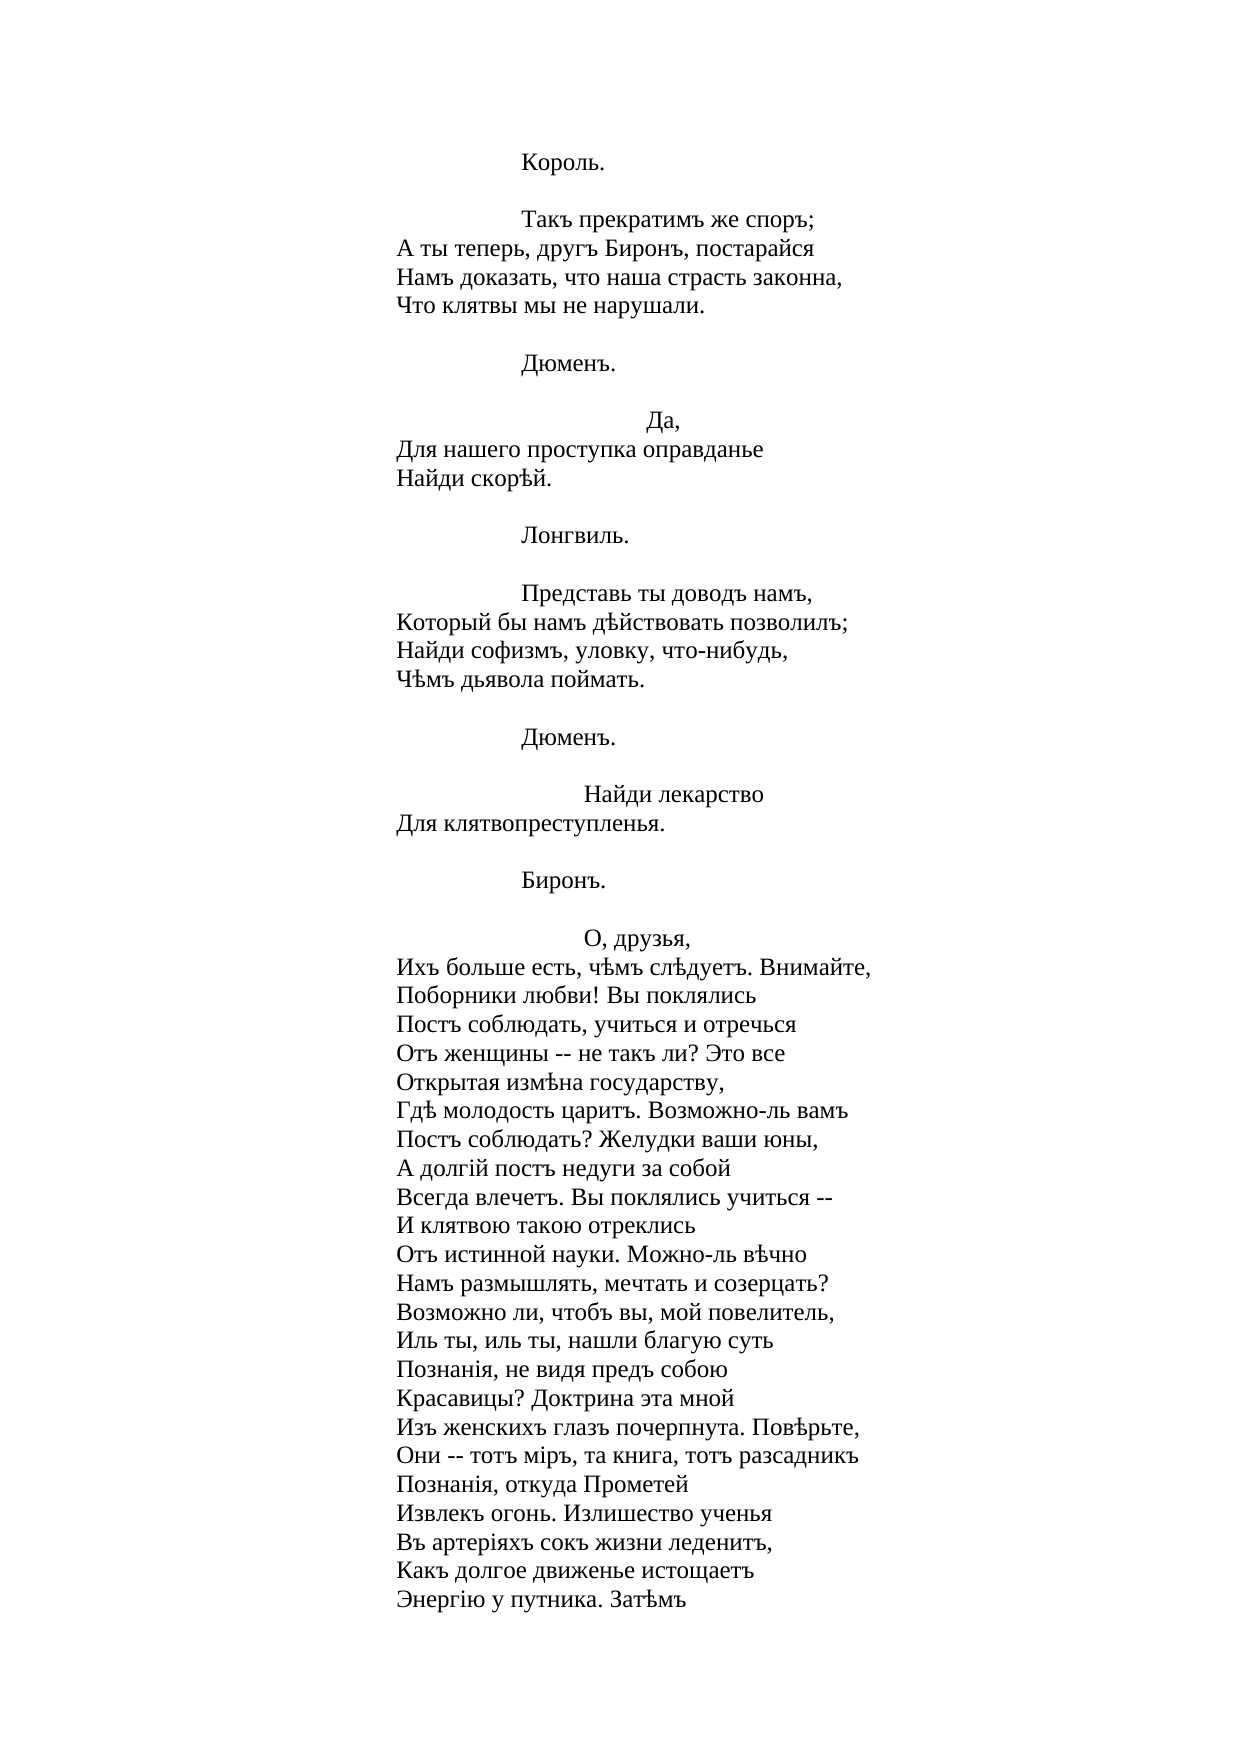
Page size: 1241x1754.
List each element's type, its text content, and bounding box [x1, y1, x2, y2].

text Дюменъ. [252, 722, 1152, 751]
text И клятвою такою отреклись [252, 1211, 1152, 1239]
text Что клятвы мы не нарушали. [252, 291, 1152, 319]
text Найди скорѣй. [252, 463, 1152, 492]
text Найди лекарство [252, 779, 1152, 808]
text Намъ доказать, что наша страсть законна, [252, 262, 1152, 291]
text Постъ соблюдать? Желудки ваши юны, [252, 1124, 1152, 1153]
text Лонгвиль. [252, 521, 1152, 549]
text Открытая измѣна государству, [252, 1067, 1152, 1096]
text А ты теперь, другъ Биронъ, постарайся [252, 233, 1152, 262]
text Гдѣ молодость царитъ. Возможно-ль вамъ [252, 1096, 1152, 1124]
text Иль ты, иль ты, нашли благую суть [252, 1326, 1152, 1354]
text Для нашего проступка оправданье [252, 434, 1152, 463]
text Изъ женскихъ глазъ почерпнута. Повѣрьте, [252, 1412, 1152, 1441]
text Ихъ больше есть, чѣмъ слѣдуетъ. Внимайте, [252, 952, 1152, 981]
text Представь ты доводъ намъ, [252, 578, 1152, 607]
text Постъ соблюдать, учиться и отречься [252, 1009, 1152, 1038]
text Отъ истинной науки. Можно-ль вѣчно [252, 1239, 1152, 1268]
text Красавицы? Доктрина эта мной [252, 1383, 1152, 1412]
text Такъ прекратимъ же споръ; [252, 204, 1152, 233]
text Энергію у путника. Затѣмъ [252, 1584, 1152, 1613]
text Поборники любви! Вы поклялись [252, 981, 1152, 1009]
text Биронъ. [252, 866, 1152, 894]
text Отъ женщины -- не такъ ли? Это все [252, 1038, 1152, 1067]
text Познанія, не видя предъ собою [252, 1354, 1152, 1383]
text Чѣмъ дьявола поймать. [252, 664, 1152, 693]
text О, друзья, [252, 923, 1152, 952]
text Въ артеріяхъ сокъ жизни леденитъ, [252, 1527, 1152, 1556]
text Который бы намъ дѣйствовать позволилъ; [252, 607, 1152, 636]
text Возможно ли, чтобъ вы, мой повелитель, [252, 1297, 1152, 1326]
text Они -- тотъ міръ, та книга, тотъ разсадникъ [252, 1441, 1152, 1469]
text А долгій постъ недуги за собой [252, 1153, 1152, 1182]
text Всегда влечетъ. Вы поклялись учиться -- [252, 1182, 1152, 1211]
text Намъ размышлять, мечтать и созерцать? [252, 1268, 1152, 1297]
text Да, [252, 406, 1152, 434]
text Извлекъ огонь. Излишество ученья [252, 1498, 1152, 1527]
text Король. [252, 147, 1152, 176]
text Какъ долгое движенье истощаетъ [252, 1556, 1152, 1584]
text Для клятвопреступленья. [252, 808, 1152, 837]
text Найди софизмъ, уловку, что-нибудь, [252, 636, 1152, 664]
text Познанія, откуда Прометей [252, 1469, 1152, 1498]
text Дюменъ. [252, 348, 1152, 377]
